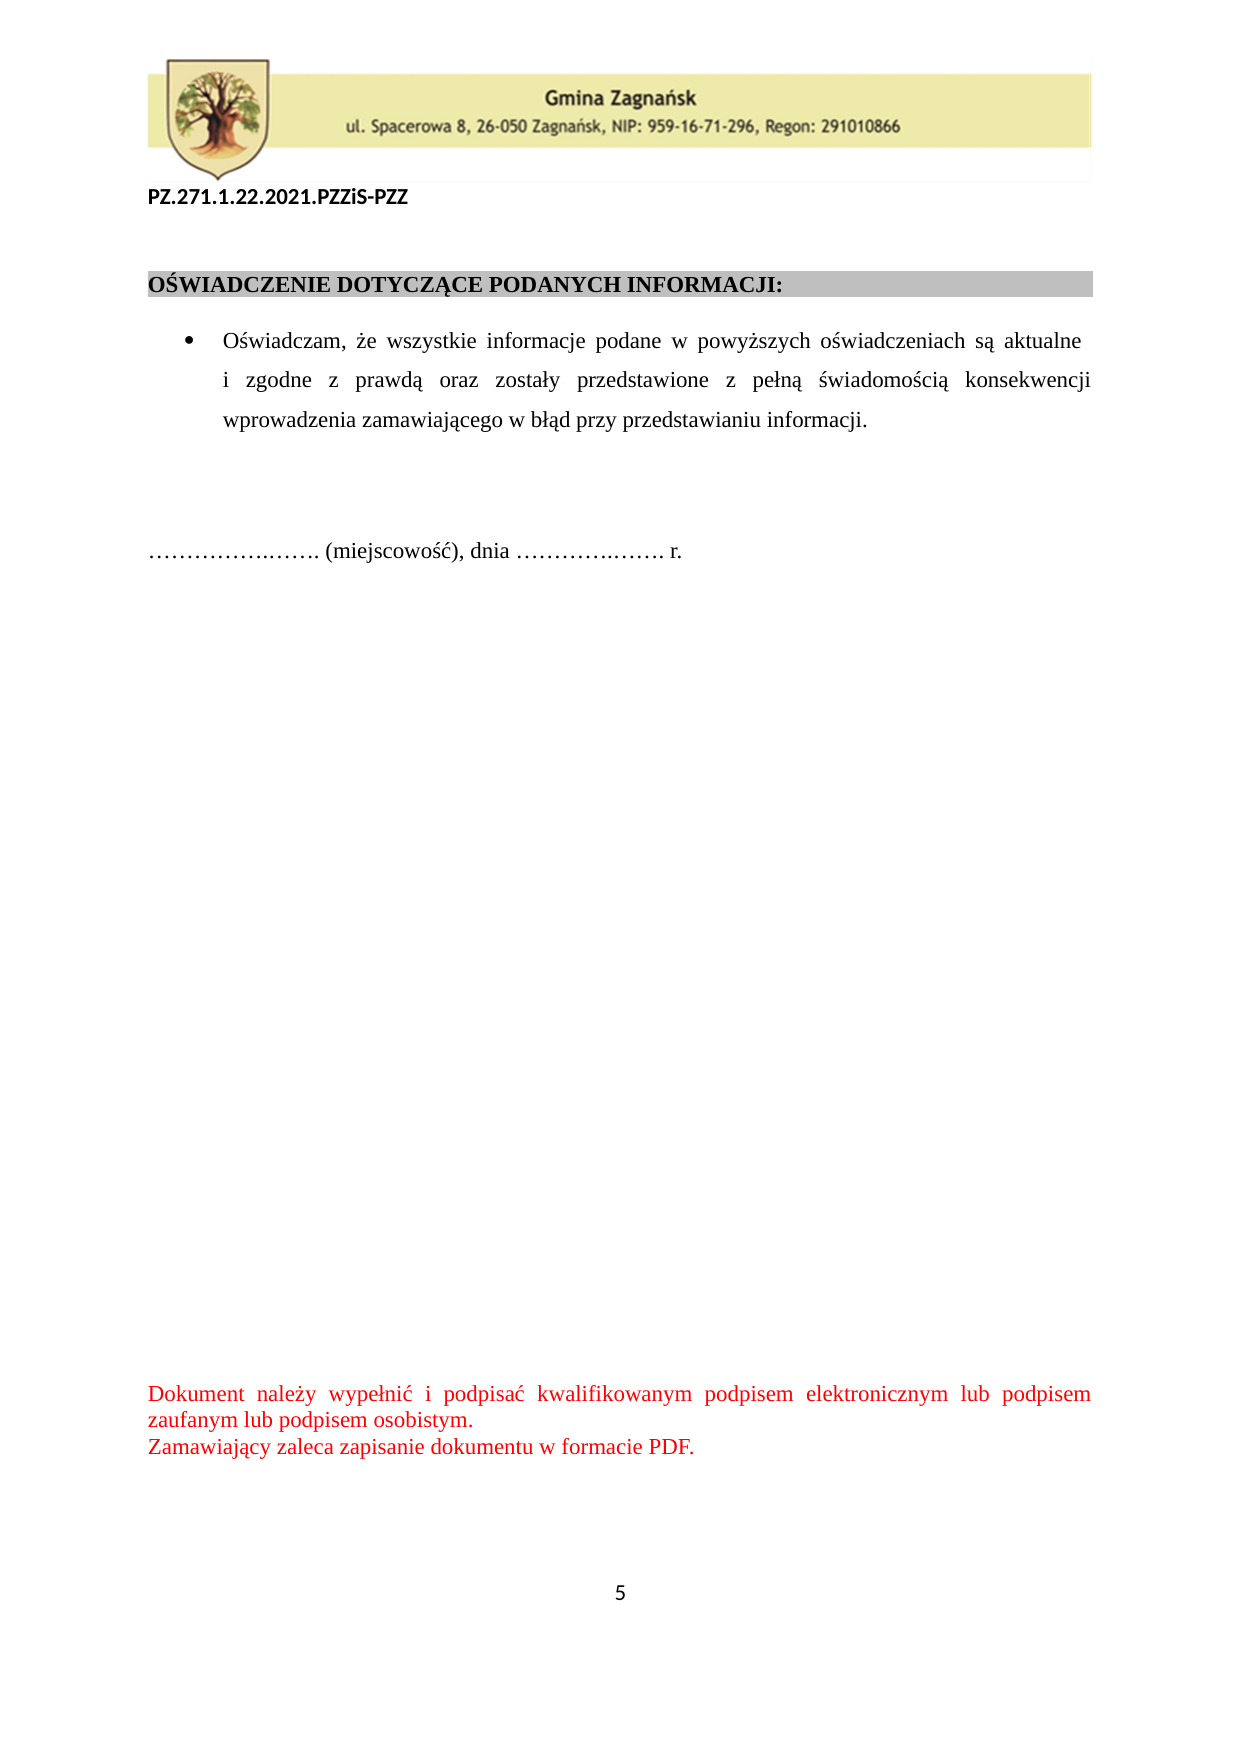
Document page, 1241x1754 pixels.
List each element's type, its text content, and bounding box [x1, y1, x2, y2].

picture [147, 59, 1093, 183]
text Dokument należy wypełnić i podpisać kwalifikowanym podpisem elektronicznym lub podpisem zaufanym lub podpisem osobistym. [148, 1380, 1093, 1433]
text Zamawiający zaleca zapisanie dokumentu w formacie PDF. [148, 1433, 1093, 1459]
list OŚWIADCZENIE DOTYCZĄCE PODANYCH INFORMACJI: [148, 271, 1093, 297]
list Oświadczam, że wszystkie informacje podane w powyższych oświadczeniach są aktualne i zgodne z prawdą oraz zostały przedstawione z pełną świadomością konsekwencji wprowadzenia zamawiającego w błąd przy przedstawianiu informacji. [185, 327, 1093, 432]
text …………….……. (miejscowość), dnia ………….……. r. [148, 537, 1093, 563]
